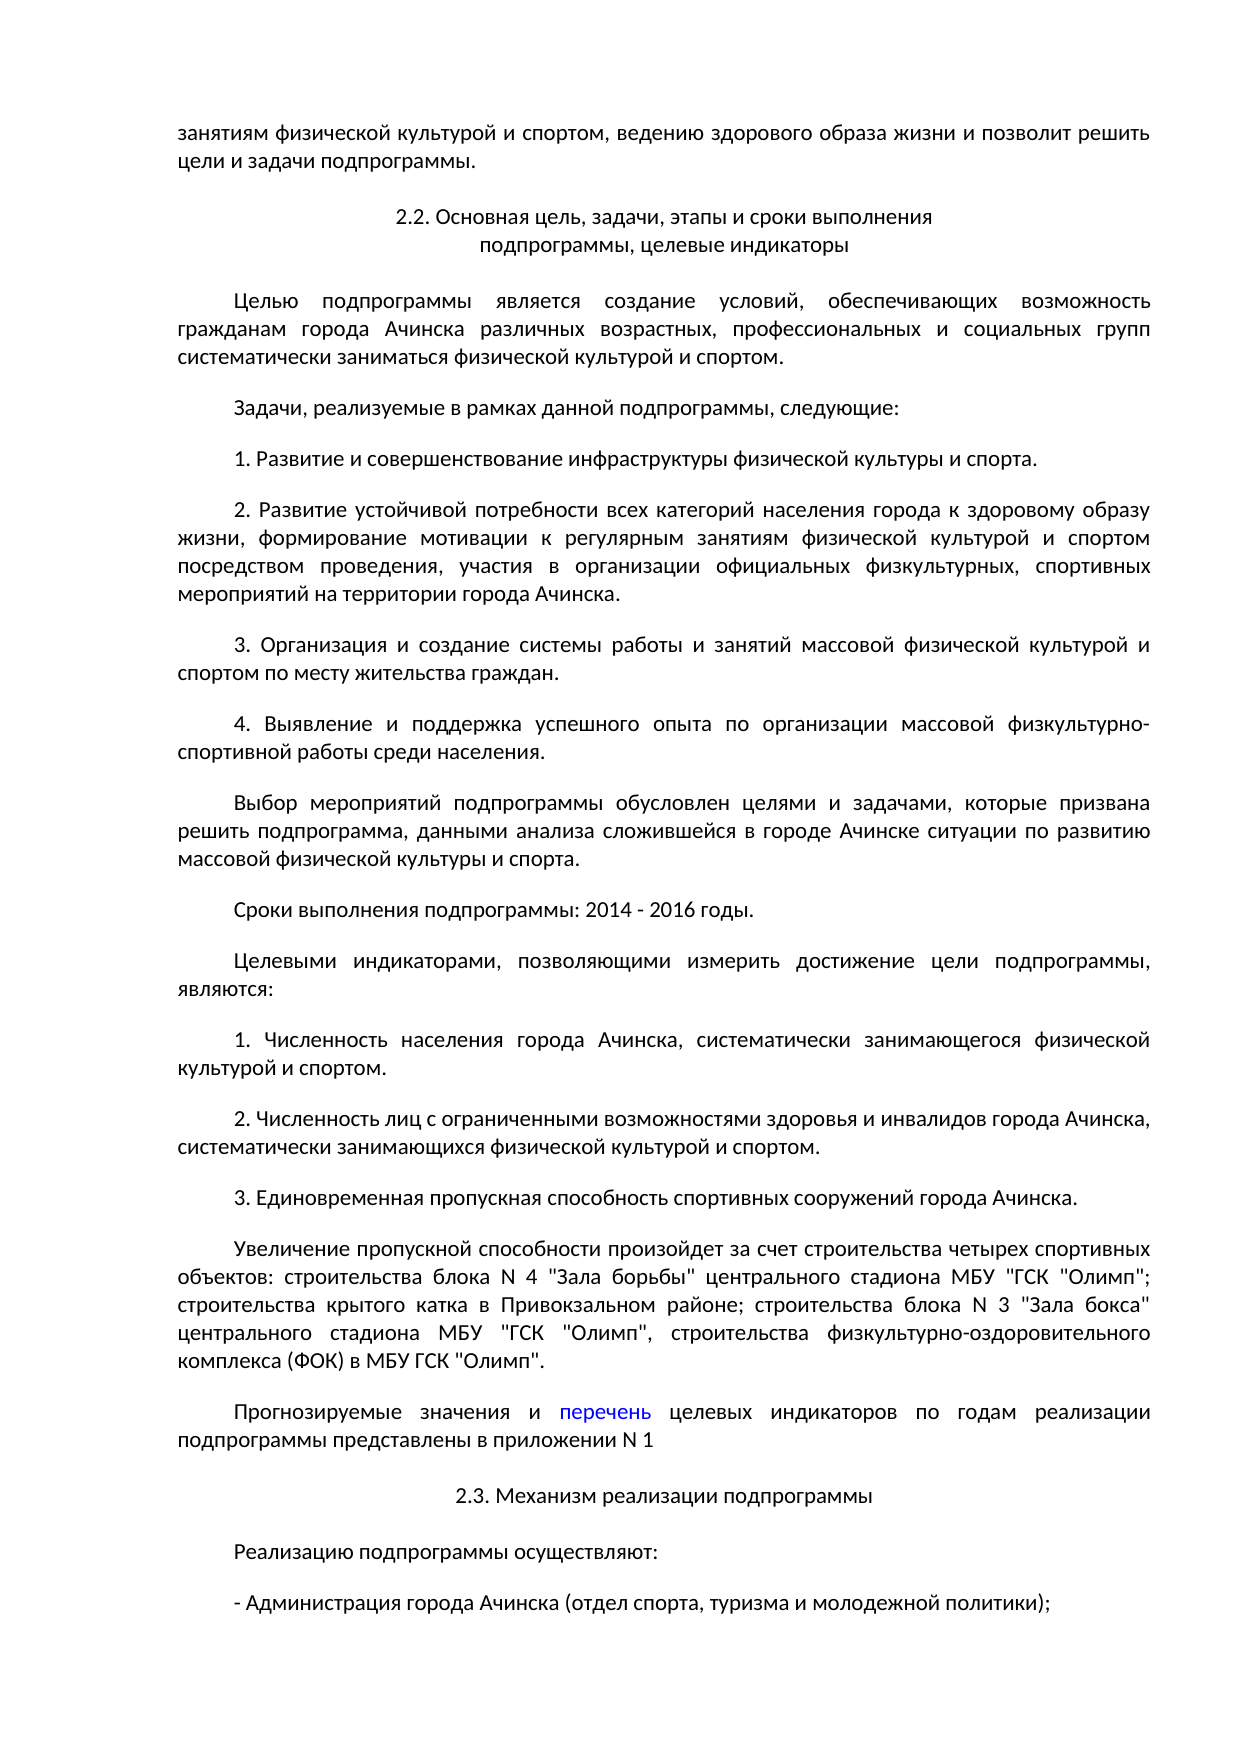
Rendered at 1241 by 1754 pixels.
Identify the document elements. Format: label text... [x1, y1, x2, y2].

text Целевыми индикаторами, позволяющими измерить достижение цели подпрограммы, являются: [177, 946, 1152, 1002]
text 1. Развитие и совершенствование инфраструктуры физической культуры и спорта. [177, 444, 1152, 472]
text Прогнозируемые значения и перечень целевых индикаторов по годам реализации подпрограммы представлены в приложении N 1 [177, 1397, 1152, 1453]
text Сроки выполнения подпрограммы: 2014 - 2016 годы. [177, 895, 1152, 923]
text - Администрация города Ачинска (отдел спорта, туризма и молодежной политики); [177, 1588, 1152, 1616]
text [177, 118, 1152, 174]
text 2.3. Механизм реализации подпрограммы [177, 1481, 1152, 1509]
text 3. Единовременная пропускная способность спортивных сооружений города Ачинска. [177, 1183, 1152, 1211]
text Выбор мероприятий подпрограммы обусловлен целями и задачами, которые призвана решить подпрограмма, данными анализа сложившейся в городе Ачинске ситуации по развитию массовой физической культуры и спорта. [177, 788, 1152, 872]
text 3. Организация и создание системы работы и занятий массовой физической культурой и спортом по месту жительства граждан. [177, 630, 1152, 686]
text 2. Численность лиц с ограниченными возможностями здоровья и инвалидов города Ачинска, систематически занимающихся физической культурой и спортом. [177, 1104, 1152, 1160]
text Задачи, реализуемые в рамках данной подпрограммы, следующие: [177, 393, 1152, 421]
text 2. Развитие устойчивой потребности всех категорий населения города к здоровому образу жизни, формирование мотивации к регулярным занятиям физической культурой и спортом посредством проведения, участия в организации официальных физкультурных, спортивных мероприятий на территории города Ачинска. [177, 495, 1152, 607]
text Увеличение пропускной способности произойдет за счет строительства четырех спортивных объектов: строительства блока N 4 "Зала борьбы" центрального стадиона МБУ "ГСК "Олимп"; строительства крытого катка в Привокзальном районе; строительства блока N 3 "Зала бокса" центрального стадиона МБУ "ГСК "Олимп", строительства физкультурно-оздоровительного комплекса (ФОК) в МБУ ГСК "Олимп". [177, 1234, 1152, 1374]
text 4. Выявление и поддержка успешного опыта по организации массовой физкультурно-спортивной работы среди населения. [177, 709, 1152, 765]
text 2.2. Основная цель, задачи, этапы и сроки выполнения [177, 202, 1152, 230]
text Целью подпрограммы является создание условий, обеспечивающих возможность гражданам города Ачинска различных возрастных, профессиональных и социальных групп систематически заниматься физической культурой и спортом. [177, 286, 1152, 370]
text Реализацию подпрограммы осуществляют: [177, 1537, 1152, 1565]
text подпрограммы, целевые индикаторы [177, 230, 1152, 258]
text 1. Численность населения города Ачинска, систематически занимающегося физической культурой и спортом. [177, 1025, 1152, 1081]
